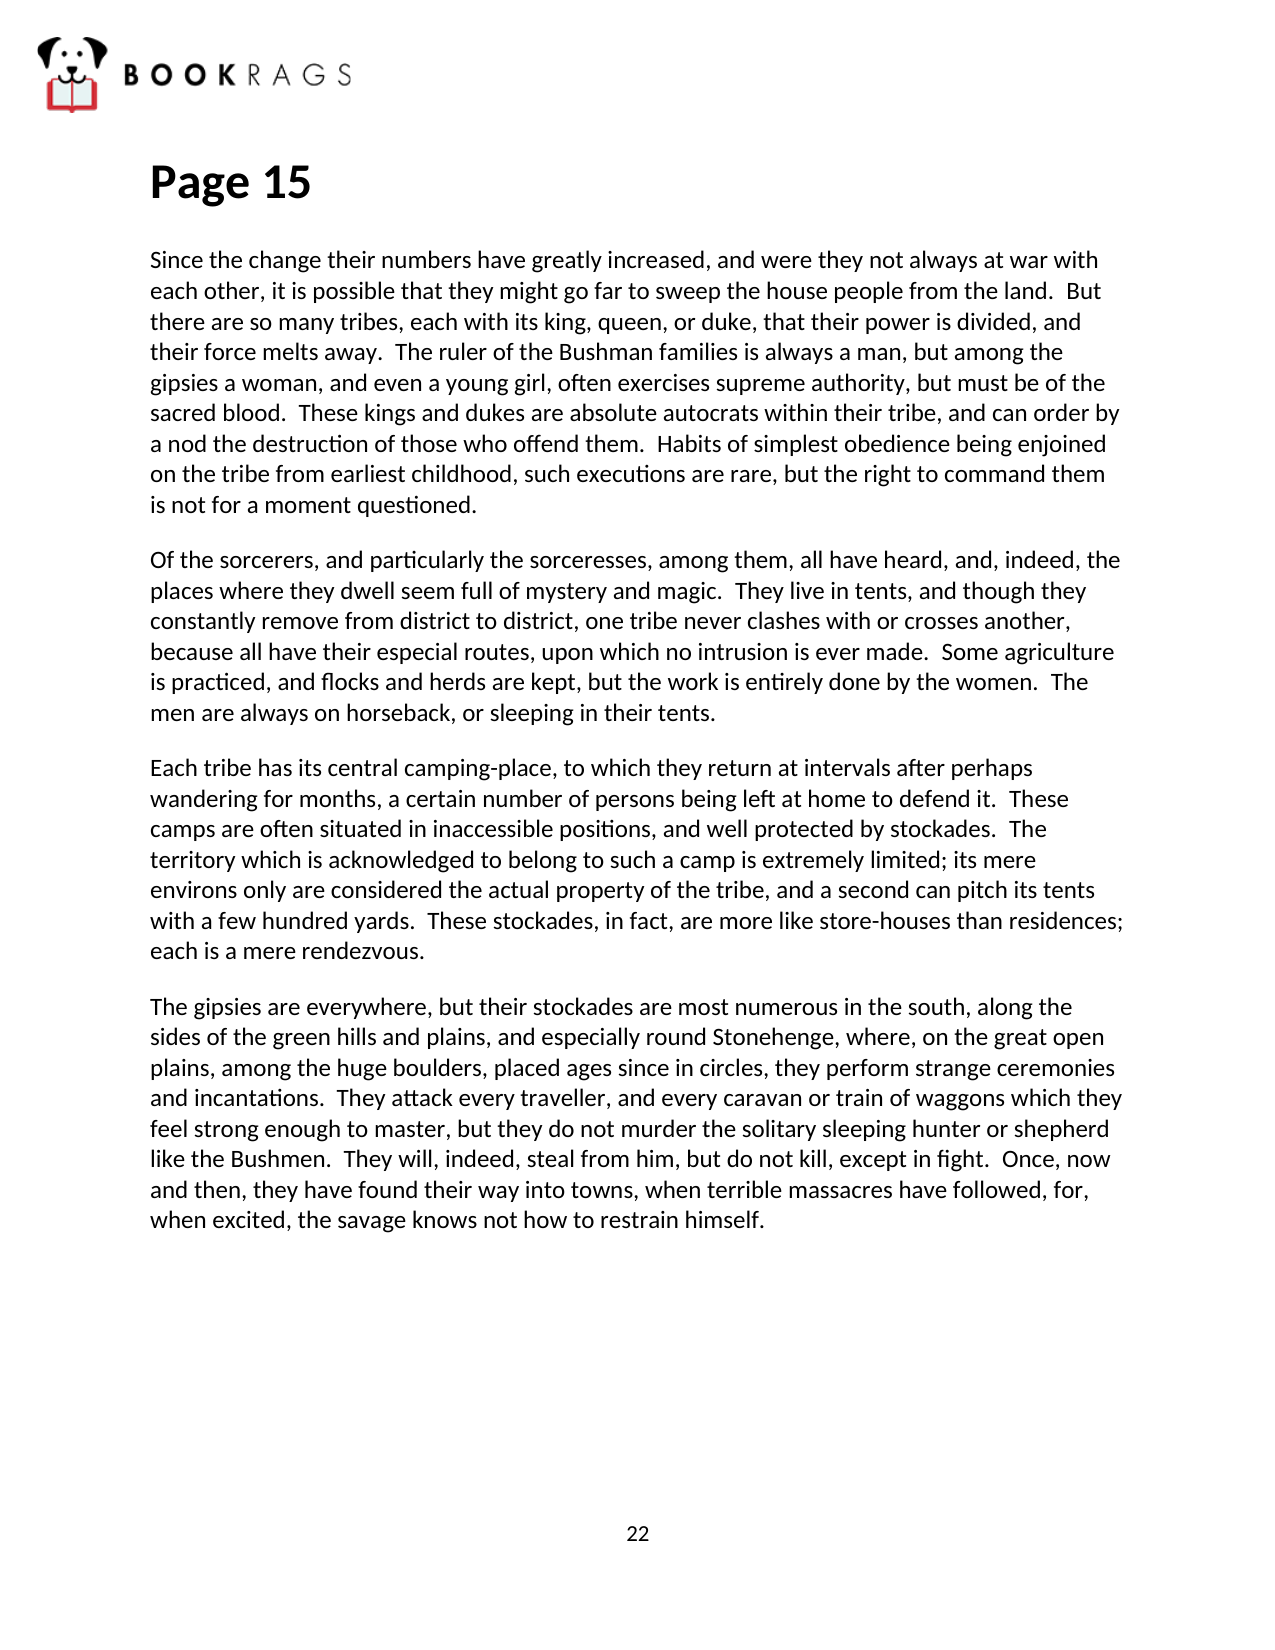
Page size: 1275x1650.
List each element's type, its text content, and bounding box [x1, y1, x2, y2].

picture [37, 37, 351, 113]
text The gipsies are everywhere, but their stockades are most numerous in the south, along the sides of the green hills and plains, and especially round Stonehenge, where, on the great open plains, among the huge boulders, placed ages since in circles, they perform strange ceremonies and incantations. They attack every traveller, and every caravan or train of waggons which they feel strong enough to master, but they do not murder the solitary sleeping hunter or shepherd like the Bushmen. They will, indeed, steal from him, but do not kill, except in fight. Once, now and then, they have found their way into towns, when terrible massacres have followed, for, when excited, the savage knows not how to restrain himself. [150, 991, 1125, 1235]
text Each tribe has its central camping-place, to which they return at intervals after perhaps wandering for months, a certain number of persons being left at home to defend it. These camps are often situated in inaccessible positions, and well protected by stockades. The territory which is acknowledged to belong to such a camp is extremely limited; its mere environs only are considered the actual property of the tribe, and a second can pitch its tents with a few hundred yards. These stockades, in fact, are more like store-houses than residences; each is a mere rendezvous. [150, 752, 1125, 966]
text Page 15 [150, 150, 1125, 211]
text Since the change their numbers have greatly increased, and were they not always at war with each other, it is possible that they might go far to sweep the house people from the land. But there are so many tribes, each with its king, queen, or duke, that their power is divided, and their force melts away. The ruler of the Bushman families is always a man, but among the gipsies a woman, and even a young girl, often exercises supreme authority, but must be of the sacred blood. These kings and dukes are absolute autocrats within their tribe, and can order by a nod the destruction of those who offend them. Habits of simplest obedience being enjoined on the tribe from earliest childhood, such executions are rare, but the right to command them is not for a moment questioned. [150, 244, 1125, 519]
text Of the sorcerers, and particularly the sorceresses, among them, all have heard, and, indeed, the places where they dwell seem full of mystery and magic. They live in tents, and though they constantly remove from district to district, one tribe never clashes with or crosses another, because all have their especial routes, upon which no intrusion is ever made. Some agriculture is practiced, and flocks and herds are kept, but the work is entirely done by the women. The men are always on horseback, or sleeping in their tents. [150, 544, 1125, 727]
